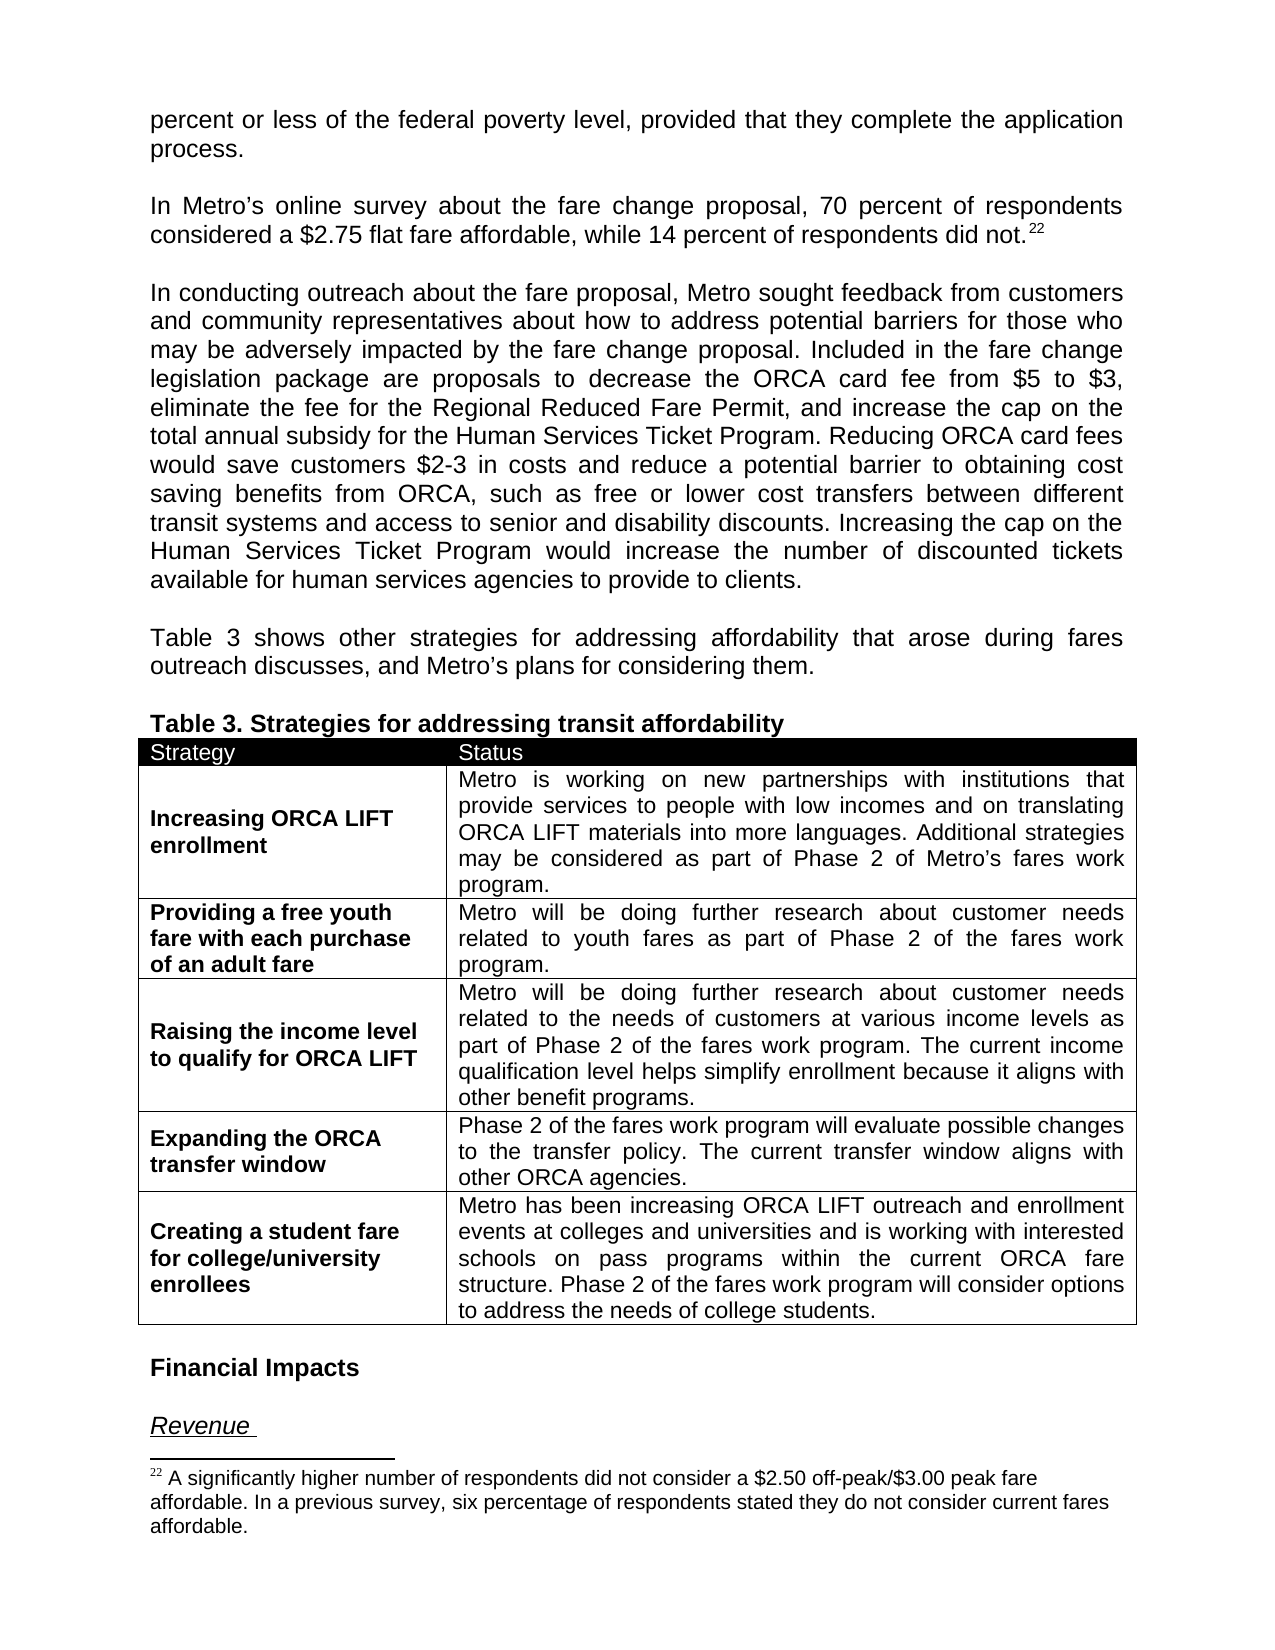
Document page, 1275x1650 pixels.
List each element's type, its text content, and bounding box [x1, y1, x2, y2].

text Table 3 shows other strategies for addressing affordability that arose during fares outreach discusses, and Metro’s plans for considering them. [150, 622, 1125, 680]
text In conducting outreach about the fare proposal, Metro sought feedback from customers and community representatives about how to address potential barriers for those who may be adversely impacted by the fare change proposal. Included in the fare change legislation package are proposals to decrease the ORCA card fee from $5 to $3, eliminate the fee for the Regional Reduced Fare Permit, and increase the cap on the total annual subsidy for the Human Services Ticket Program. Reducing ORCA card fees would save customers $2-3 in costs and reduce a potential barrier to obtaining cost saving benefits from ORCA, such as free or lower cost transfers between different transit systems and access to senior and disability discounts. Increasing the cap on the Human Services Ticket Program would increase the number of discounted tickets available for human services agencies to provide to clients. [150, 277, 1125, 594]
table_cell Expanding the ORCA transfer window [139, 1112, 446, 1191]
text Financial Impacts [150, 1353, 1125, 1382]
table_cell Phase 2 of the fares work program will evaluate possible changes to the transfer policy. The current transfer window aligns with other ORCA agencies. [447, 1112, 1136, 1191]
table_cell Creating a student fare for college/university enrollees [139, 1192, 446, 1323]
text Table 3. Strategies for addressing transit affordability [150, 709, 1125, 737]
table_cell Metro will be doing further research about customer needs related to the needs of customers at various income levels as part of Phase 2 of the fares work program. The current income qualification level helps simplify enrollment because it aligns with other benefit programs. [447, 979, 1136, 1111]
table_cell Raising the income level to qualify for ORCA LIFT [139, 979, 446, 1111]
table_cell Increasing ORCA LIFT enrollment [139, 766, 446, 898]
text In Metro’s online survey about the fare change proposal, 70 percent of respondents considered a $2.75 flat fare affordable, while 14 percent of respondents did not. [150, 191, 1125, 249]
table_cell Metro has been increasing ORCA LIFT outreach and enrollment events at colleges and universities and is working with interested schools on pass programs within the current ORCA fare structure. Phase 2 of the fares work program will consider options to address the needs of college students. [447, 1192, 1136, 1323]
table_header Strategy [139, 739, 446, 765]
table_cell Metro is working on new partnerships with institutions that provide services to people with low incomes and on translating ORCA LIFT materials into more languages. Additional strategies may be considered as part of Phase 2 of Metro’s fares work program. [447, 766, 1136, 898]
table_header Status [447, 739, 1136, 765]
table_cell Metro will be doing further research about customer needs related to youth fares as part of Phase 2 of the fares work program. [447, 899, 1136, 978]
table_cell Providing a free youth fare with each purchase of an adult fare [139, 899, 446, 978]
text Revenue [150, 1411, 1125, 1439]
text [150, 105, 1125, 162]
